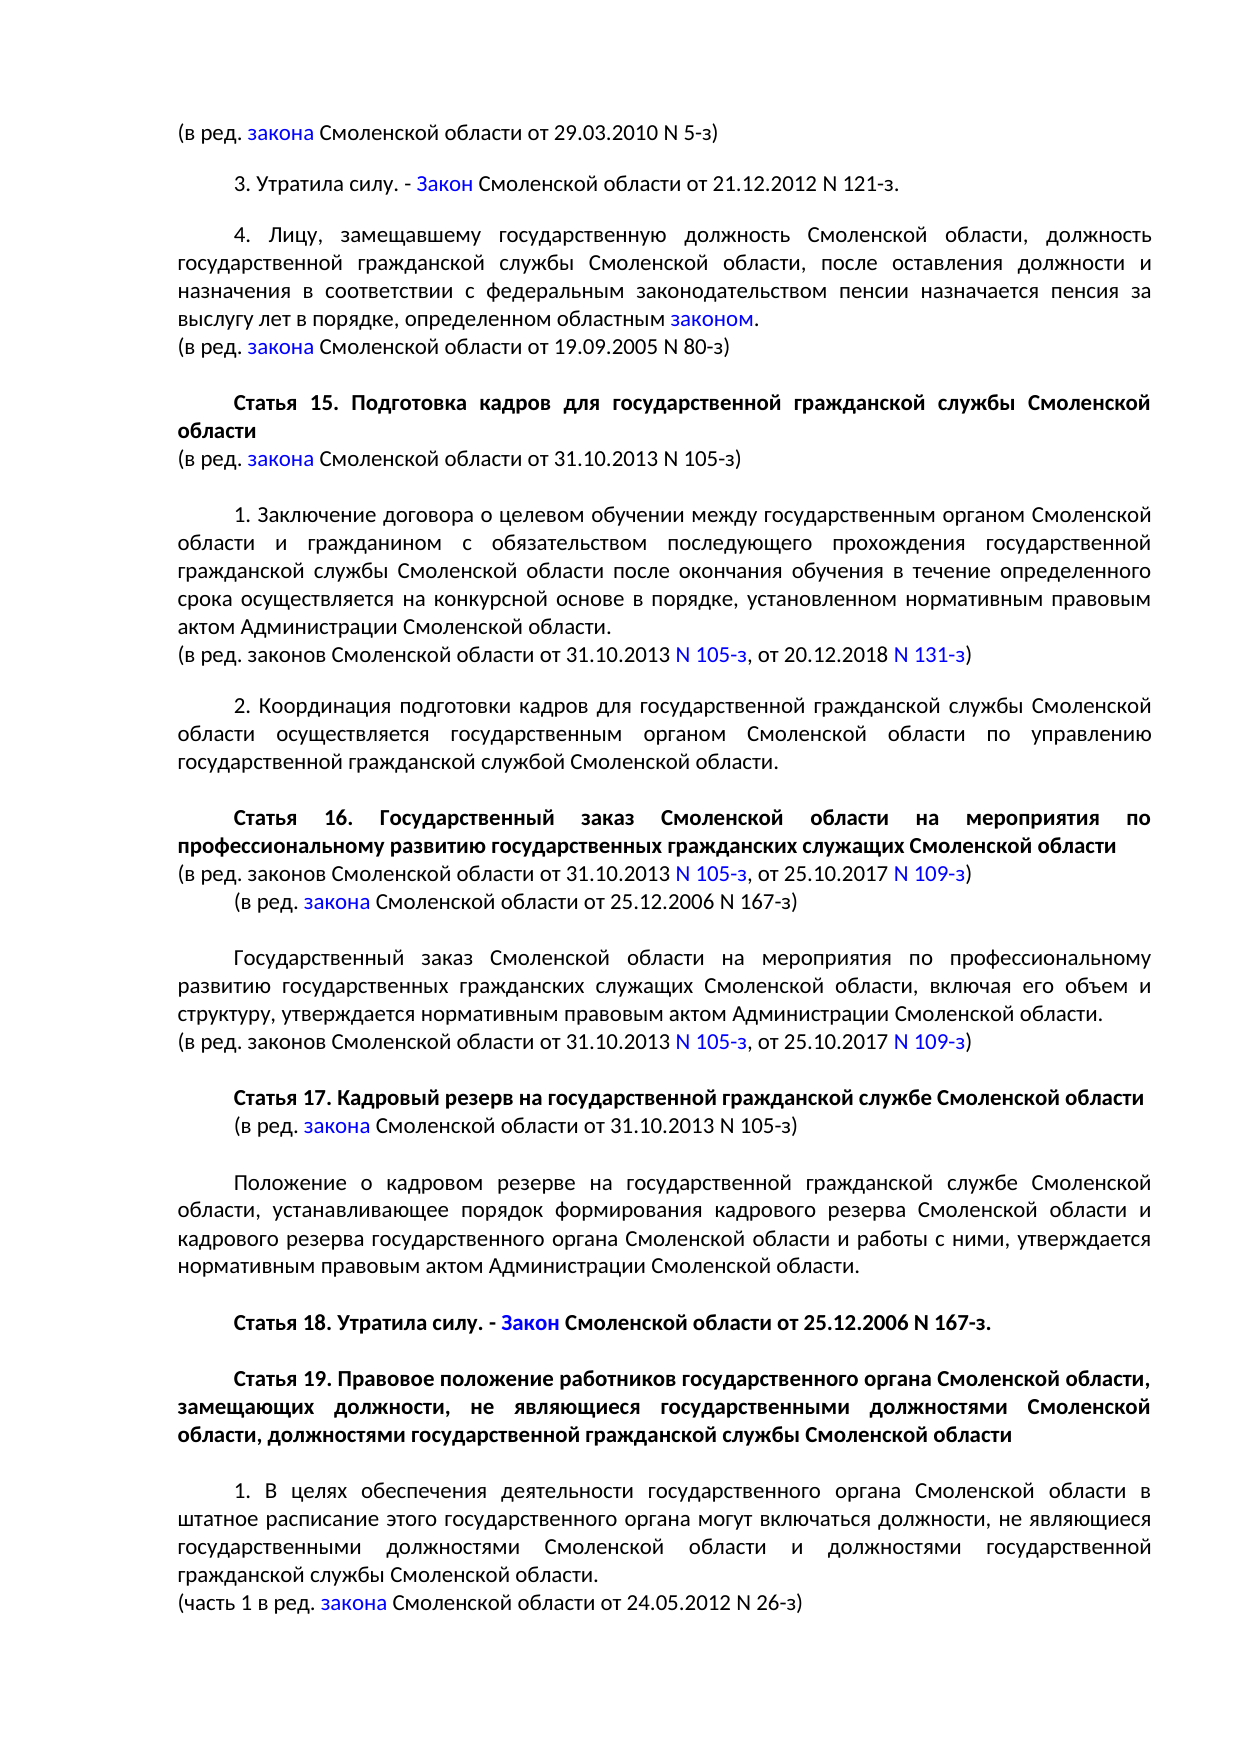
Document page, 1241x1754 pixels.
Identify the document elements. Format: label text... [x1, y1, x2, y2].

text 2. Координация подготовки кадров для государственной гражданской службы Смоленской области осуществляется государственным органом Смоленской области по управлению государственной гражданской службой Смоленской области. [177, 691, 1152, 775]
title Статья 17. Кадровый резерв на государственной гражданской службе Смоленской области [177, 1083, 1152, 1112]
text 4. Лицу, замещавшему государственную должность Смоленской области, должность государственной гражданской службы Смоленской области, после оставления должности и назначения в соответствии с федеральным законодательством пенсии назначается пенсия за выслугу лет в порядке, определенном областным законом. [177, 220, 1152, 332]
title Статья 19. Правовое положение работников государственного органа Смоленской области, замещающих должности, не являющиеся государственными должностями Смоленской области, должностями государственной гражданской службы Смоленской области [177, 1364, 1152, 1448]
text (в ред. законов Смоленской области от 31.10.2013 N 105-з, от 25.10.2017 N 109-з) [177, 1027, 1152, 1056]
text (в ред. законов Смоленской области от 31.10.2013 N 105-з, от 25.10.2017 N 109-з) [177, 859, 1152, 887]
text (часть 1 в ред. закона Смоленской области от 24.05.2012 N 26-з) [177, 1588, 1152, 1616]
text (в ред. законов Смоленской области от 31.10.2013 N 105-з, от 20.12.2018 N 131-з) [177, 640, 1152, 668]
text 3. Утратила силу. - Закон Смоленской области от 21.12.2012 N 121-з. [177, 169, 1152, 197]
title Статья 16. Государственный заказ Смоленской области на мероприятия по профессиональному развитию государственных гражданских служащих Смоленской области [177, 803, 1152, 859]
text (в ред. закона Смоленской области от 31.10.2013 N 105-з) [177, 1112, 1152, 1139]
title Статья 15. Подготовка кадров для государственной гражданской службы Смоленской области [177, 388, 1152, 444]
text 1. Заключение договора о целевом обучении между государственным органом Смоленской области и гражданином с обязательством последующего прохождения государственной гражданской службы Смоленской области после окончания обучения в течение определенного срока осуществляется на конкурсной основе в порядке, установленном нормативным правовым актом Администрации Смоленской области. [177, 500, 1152, 640]
text Положение о кадровом резерве на государственной гражданской службе Смоленской области, устанавливающее порядок формирования кадрового резерва Смоленской области и кадрового резерва государственного органа Смоленской области и работы с ними, утверждается нормативным правовым актом Администрации Смоленской области. [177, 1168, 1152, 1280]
text (в ред. закона Смоленской области от 31.10.2013 N 105-з) [177, 444, 1152, 472]
text (в ред. закона Смоленской области от 19.09.2005 N 80-з) [177, 332, 1152, 360]
title Статья 18. Утратила силу. - Закон Смоленской области от 25.12.2006 N 167-з. [177, 1308, 1152, 1336]
text Государственный заказ Смоленской области на мероприятия по профессиональному развитию государственных гражданских служащих Смоленской области, включая его объем и структуру, утверждается нормативным правовым актом Администрации Смоленской области. [177, 943, 1152, 1027]
text (в ред. закона Смоленской области от 25.12.2006 N 167-з) [177, 887, 1152, 915]
text (в ред. закона Смоленской области от 29.03.2010 N 5-з) [177, 118, 1152, 146]
text 1. В целях обеспечения деятельности государственного органа Смоленской области в штатное расписание этого государственного органа могут включаться должности, не являющиеся государственными должностями Смоленской области и должностями государственной гражданской службы Смоленской области. [177, 1476, 1152, 1588]
